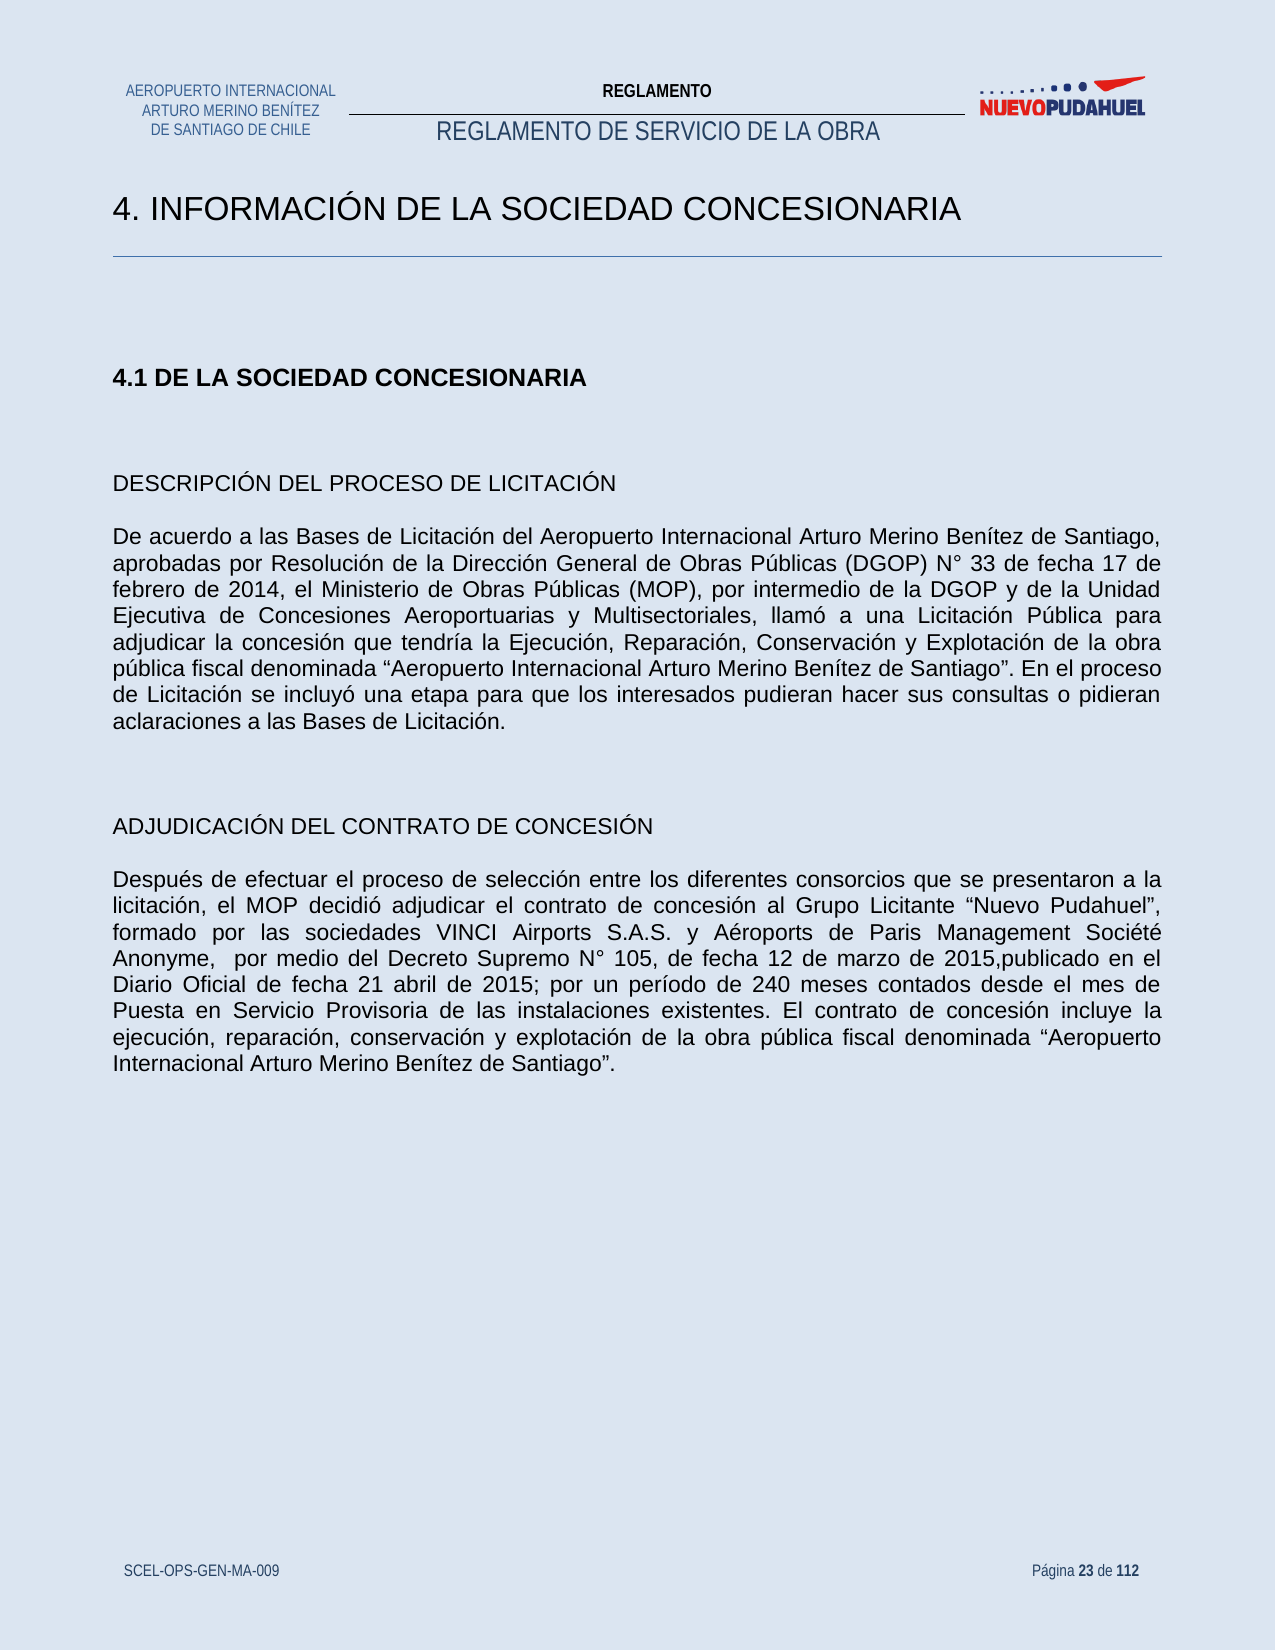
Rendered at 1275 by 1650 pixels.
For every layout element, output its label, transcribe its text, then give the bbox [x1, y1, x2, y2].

text ADJUDICACIÓN DEL CONTRATO DE CONCESIÓN [112, 813, 1162, 839]
subtitle 4.1 DE LA SOCIEDAD CONCESIONARIA [112, 363, 1162, 391]
text DESCRIPCIÓN DEL PROCESO DE LICITACIÓN [112, 470, 1162, 497]
text Después de efectuar el proceso de selección entre los diferentes consorcios que se presentaron a la licitación, el MOP decidió adjudicar el contrato de concesión al Grupo Licitante “Nuevo Pudahuel”, formado por las sociedades VINCI Airports S.A.S. y Aéroports de Paris Management Société Anonyme, por medio del Decreto Supremo N° 105, de fecha 12 de marzo de 2015,publicado en el Diario Oficial de fecha 21 abril de 2015; por un período de 240 meses contados desde el mes de Puesta en Servicio Provisoria de las instalaciones existentes. El contrato de concesión incluye la ejecución, reparación, conservación y explotación de la obra pública fiscal denominada “Aeropuerto Internacional Arturo Merino Benítez de Santiago”. [112, 866, 1162, 1077]
text De acuerdo a las Bases de Licitación del Aeropuerto Internacional Arturo Merino Benítez de Santiago, aprobadas por Resolución de la Dirección General de Obras Públicas (DGOP) N° 33 de fecha 17 de febrero de 2014, el Ministerio de Obras Públicas (MOP), por intermedio de la DGOP y de la Unidad Ejecutiva de Concesiones Aeroportuarias y Multisectoriales, llamó a una Licitación Pública para adjudicar la concesión que tendría la Ejecución, Reparación, Conservación y Explotación de la obra pública fiscal denominada “Aeropuerto Internacional Arturo Merino Benítez de Santiago”. En el proceso de Licitación se incluyó una etapa para que los interesados pudieran hacer sus consultas o pidieran aclaraciones a las Bases de Licitación. [112, 523, 1162, 734]
subtitle INFORMACIÓN DE LA SOCIEDAD CONCESIONARIA [112, 189, 1162, 228]
picture [979, 74, 1146, 116]
